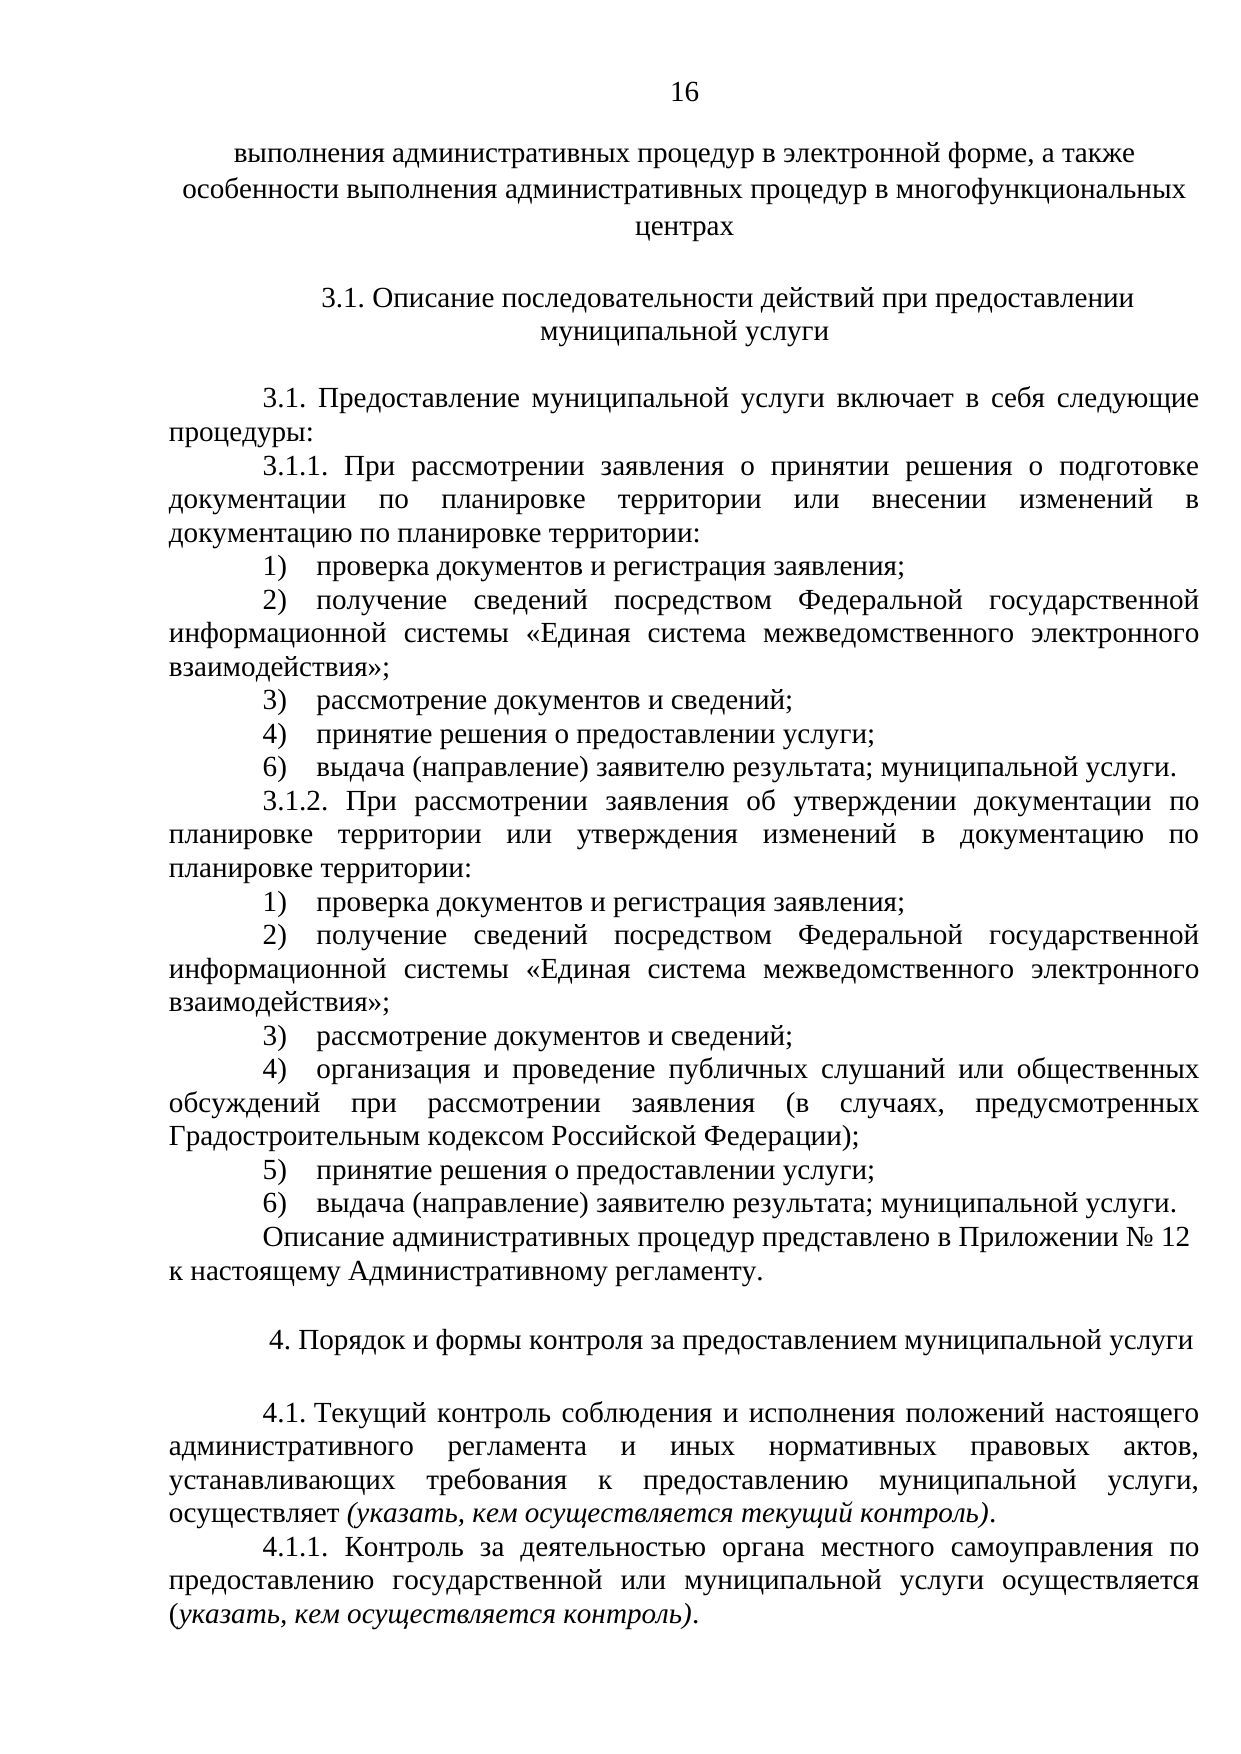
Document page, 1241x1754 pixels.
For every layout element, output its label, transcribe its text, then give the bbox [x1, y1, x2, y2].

text 4) организация и проведение публичных слушаний или общественных обсуждений при рассмотрении заявления (в случаях, предусмотренных Градостроительным кодексом Российской Федерации); [169, 1051, 1200, 1152]
text 4.1.1. Контроль за деятельностью органа местного самоуправления по предоставлению государственной или муниципальной услуги осуществляется (указать, кем осуществляется контроль). [169, 1529, 1200, 1629]
text 5) принятие решения о предоставлении услуги; [169, 1152, 1200, 1186]
text 3.1.2. При рассмотрении заявления об утверждении документации по планировке территории или утверждения изменений в документацию по планировке территории: [169, 783, 1200, 884]
text 4.1. Текущий контроль соблюдения и исполнения положений настоящего административного регламента и иных нормативных правовых актов, устанавливающих требования к предоставлению муниципальной услуги, осуществляет (указать, кем осуществляется текущий контроль). [169, 1395, 1200, 1529]
text 3) рассмотрение документов и сведений; [169, 682, 1200, 716]
text 3.1.1. При рассмотрении заявления о принятии решения о подготовке документации по планировке территории или внесении изменений в документацию по планировке территории: [169, 448, 1200, 548]
text 4. Порядок и формы контроля за предоставлением муниципальной услуги [169, 1322, 1200, 1356]
text 3.1. Предоставление муниципальной услуги включает в себя следующие процедуры: [169, 381, 1200, 448]
text 2) получение сведений посредством Федеральной государственной информационной системы «Единая система межведомственного электронного взаимодействия»; [169, 917, 1200, 1018]
text 2) получение сведений посредством Федеральной государственной информационной системы «Единая система межведомственного электронного взаимодействия»; [169, 582, 1200, 682]
text 3) рассмотрение документов и сведений; [169, 1018, 1200, 1051]
text 1) проверка документов и регистрация заявления; [169, 548, 1200, 582]
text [169, 135, 1200, 241]
text 6) выдача (направление) заявителю результата; муниципальной услуги. [169, 1186, 1200, 1219]
text Описание административных процедур представлено в Приложении № 12 к настоящему Административному регламенту. [169, 1219, 1200, 1286]
text 4) принятие решения о предоставлении услуги; [169, 716, 1200, 749]
text 1) проверка документов и регистрация заявления; [169, 884, 1200, 917]
text 3.1. Описание последовательности действий при предоставлении муниципальной услуги [169, 280, 1200, 347]
text 6) выдача (направление) заявителю результата; муниципальной услуги. [169, 749, 1200, 783]
